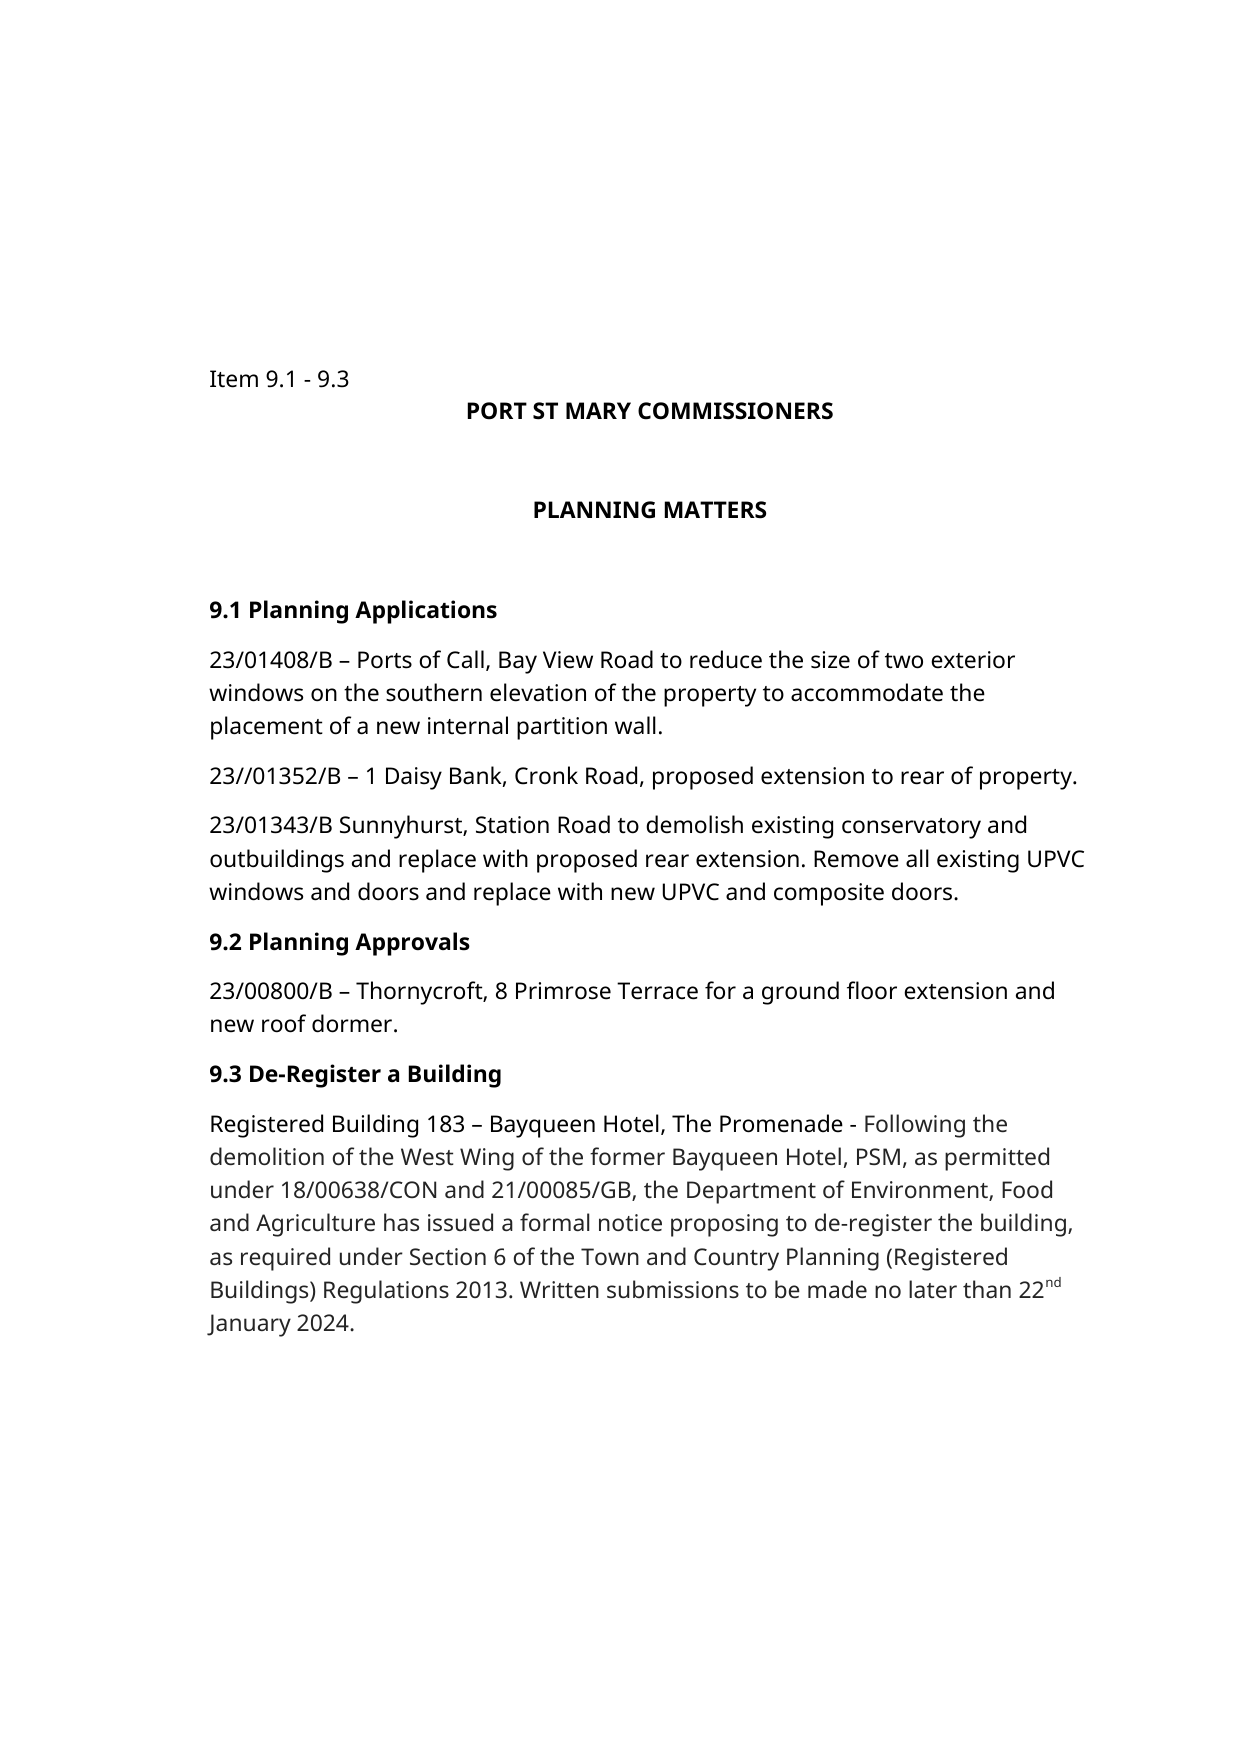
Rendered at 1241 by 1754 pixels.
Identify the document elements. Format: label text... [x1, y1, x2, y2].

text Item 9.1 - 9.3 [150, 363, 1090, 395]
text Registered Building 183 – Bayqueen Hotel, The Promenade - Following the demolition of the West Wing of the former Bayqueen Hotel, PSM, as permitted under 18/00638/CON and 21/00085/GB, the Department of Environment, Food and Agriculture has issued a formal notice proposing to de-register the building, as required under Section 6 of the Town and Country Planning (Registered Buildings) Regulations 2013. Written submissions to be made no later than 22nd January 2024. [209, 1108, 1090, 1338]
text 23/00800/B – Thornycroft, 8 Primrose Terrace for a ground floor extension and new roof dormer. [209, 975, 1090, 1040]
text 23/01343/B Sunnyhurst, Station Road to demolish existing conservatory and outbuildings and replace with proposed rear extension. Remove all existing UPVC windows and doors and replace with new UPVC and composite doors. [209, 809, 1090, 907]
text PLANNING MATTERS [209, 494, 1090, 526]
text PORT ST MARY COMMISSIONERS [209, 395, 1090, 426]
text 9.2 Planning Approvals [209, 926, 1090, 957]
text 23/01408/B – Ports of Call, Bay View Road to reduce the size of two exterior windows on the southern elevation of the property to accommodate the placement of a new internal partition wall. [209, 644, 1090, 741]
text 23//01352/B – 1 Daisy Bank, Cronk Road, proposed extension to rear of property. [209, 760, 1090, 791]
text 9.1 Planning Applications [209, 594, 1090, 625]
text 9.3 De-Register a Building [209, 1058, 1090, 1089]
